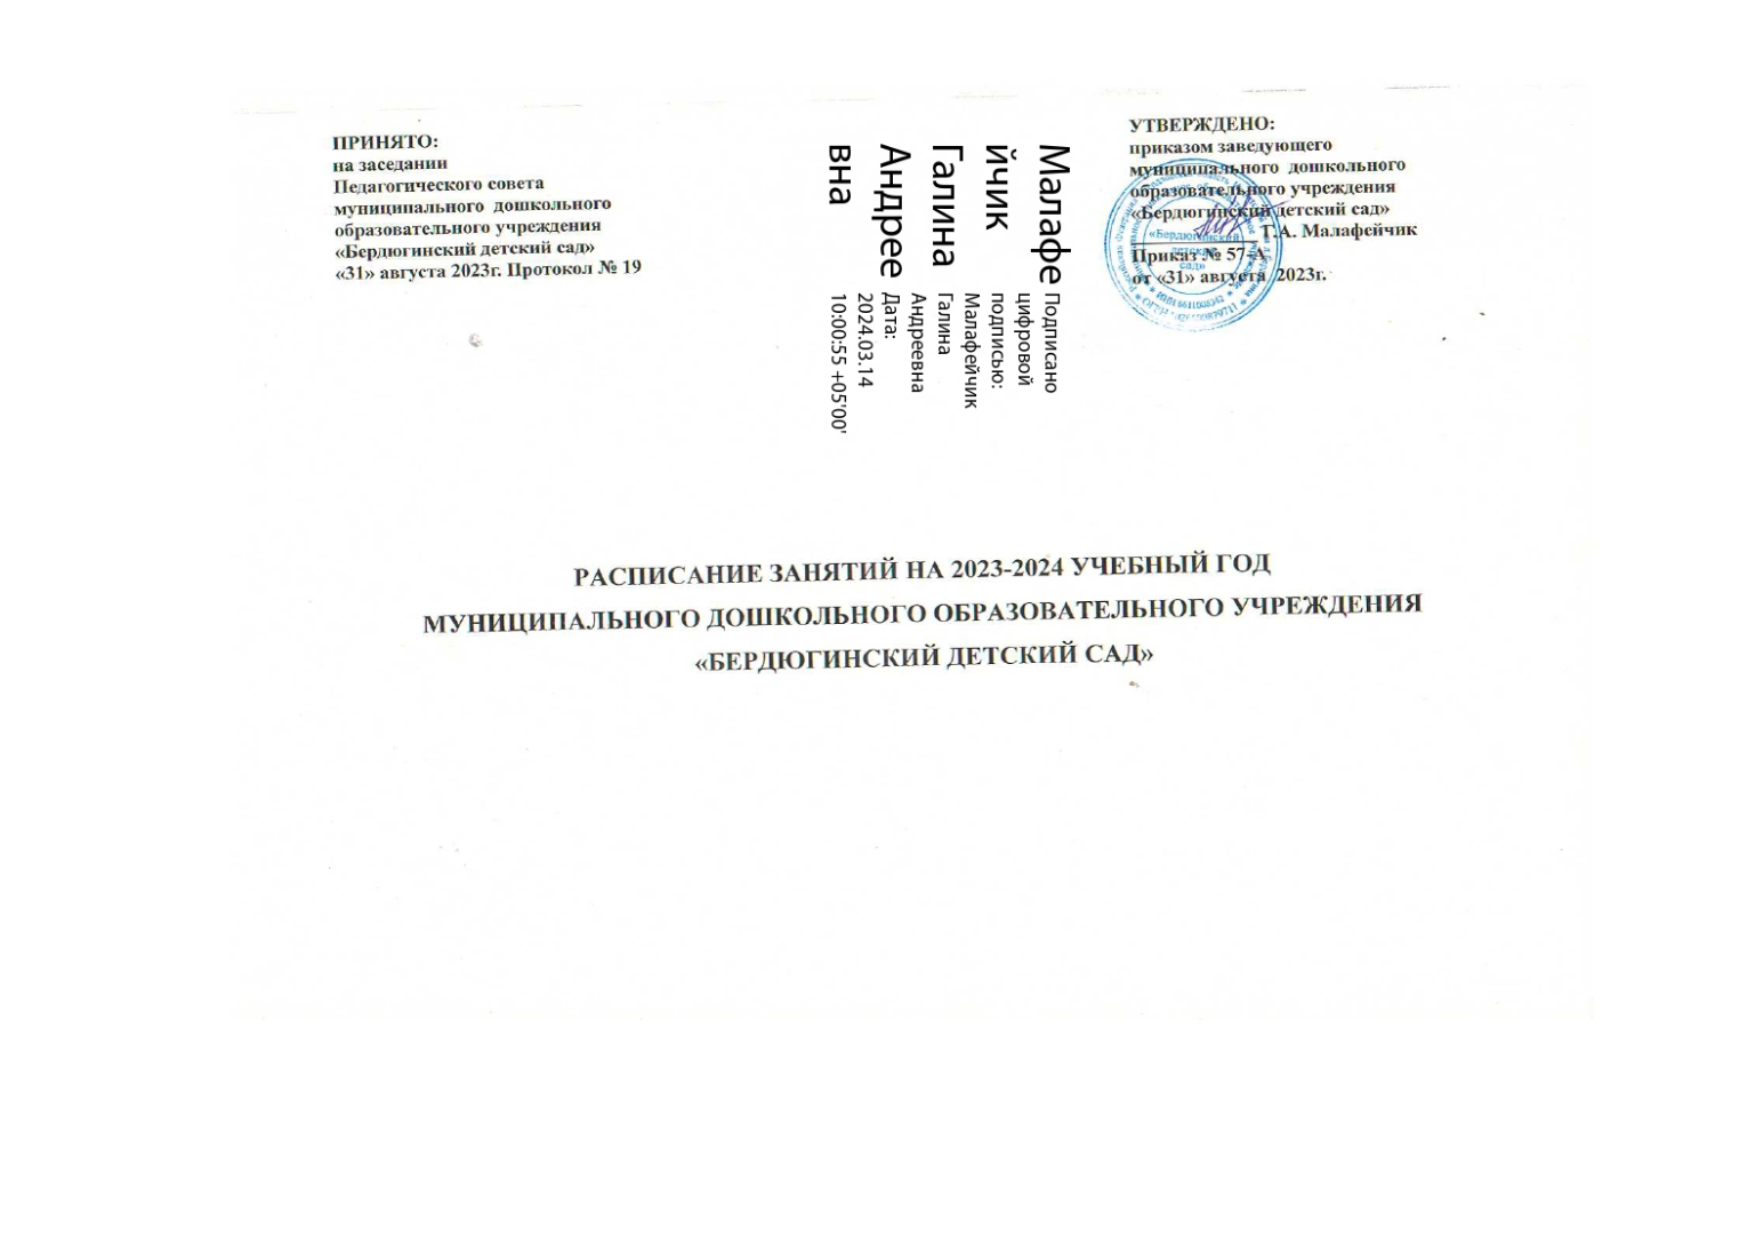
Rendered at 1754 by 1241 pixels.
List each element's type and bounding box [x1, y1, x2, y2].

picture [227, 76, 1601, 1022]
